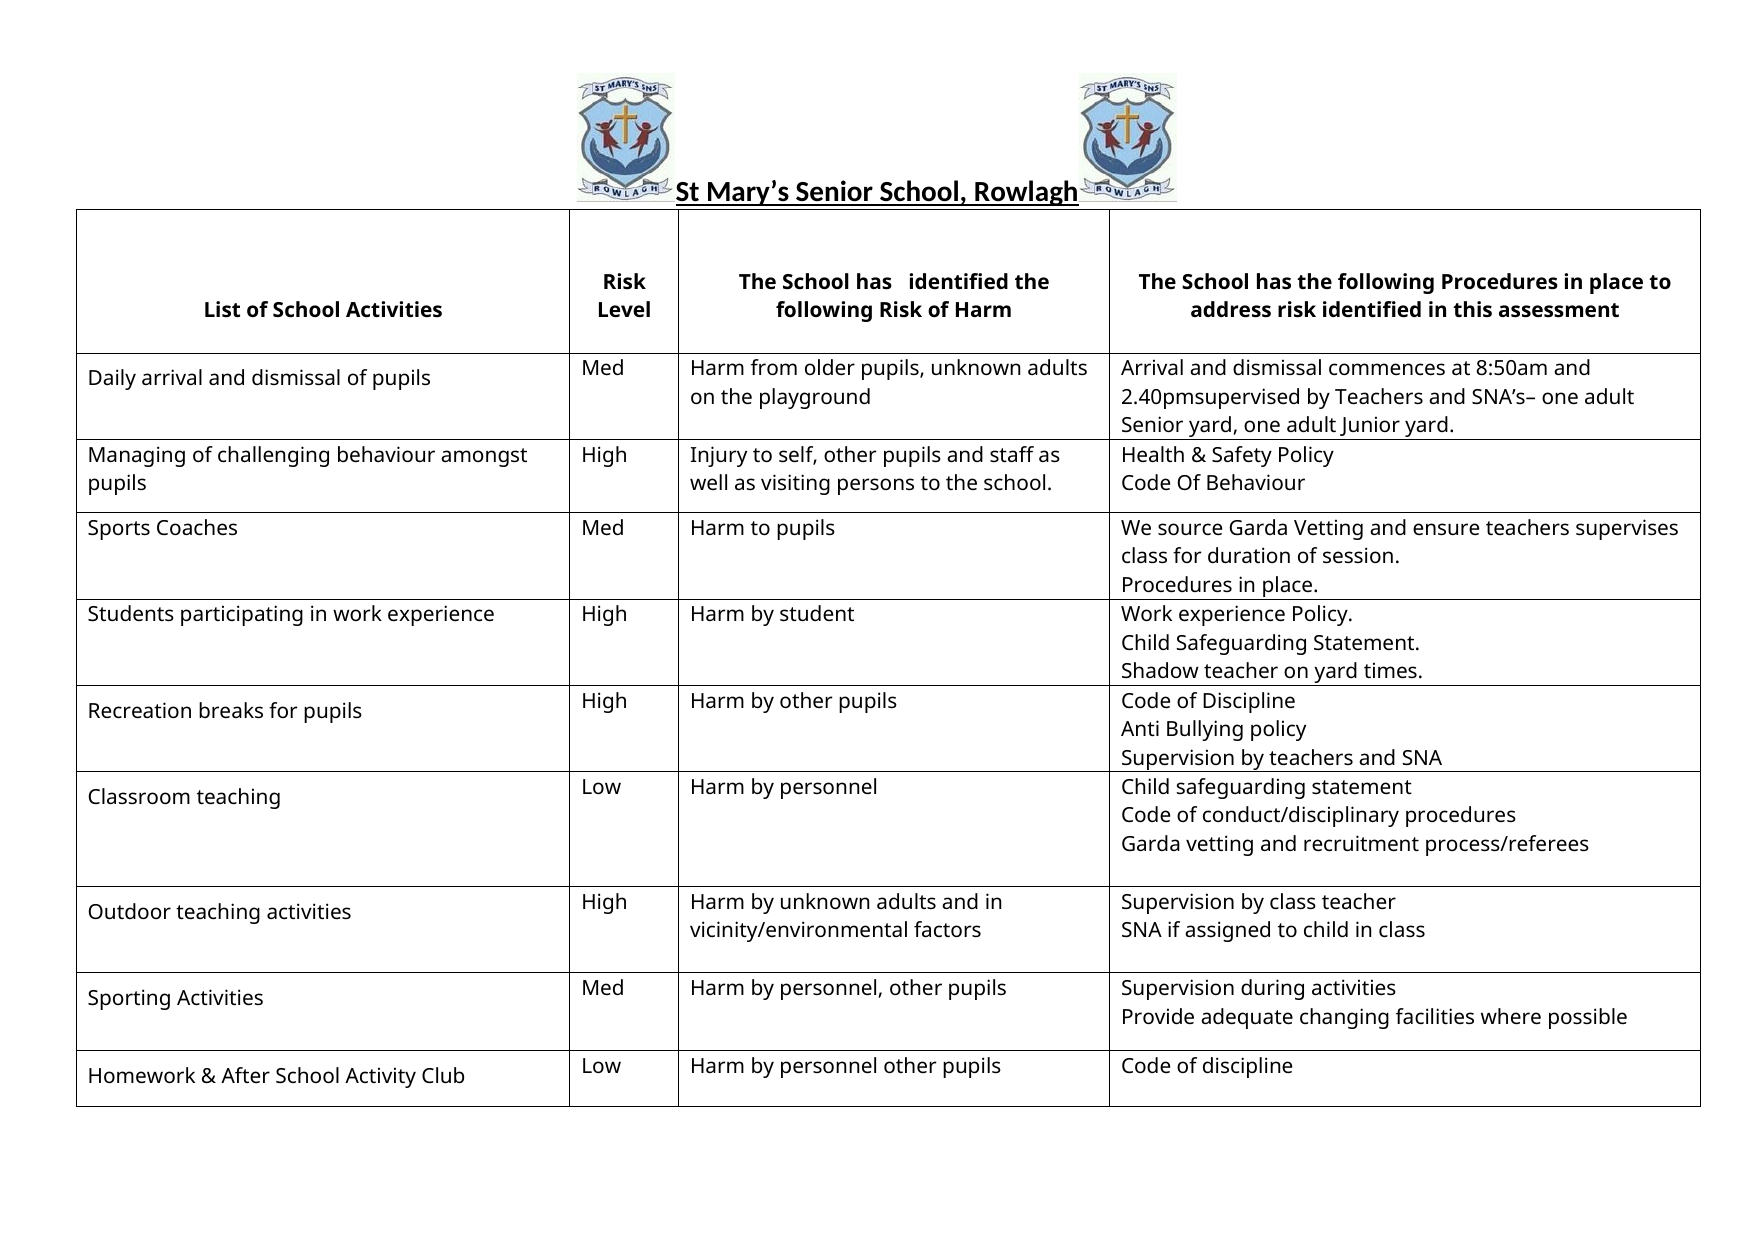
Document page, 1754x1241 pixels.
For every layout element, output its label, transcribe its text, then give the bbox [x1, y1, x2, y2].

table_cell Child safeguarding statement Code of conduct/disciplinary procedures Garda vetting and recruitment process/referees [1110, 772, 1700, 886]
table_cell Harm by other pupils [679, 686, 1109, 771]
table_cell Harm to pupils [679, 513, 1109, 598]
table_cell Homework & After School Activity Club [77, 1051, 569, 1106]
table_cell Injury to self, other pupils and staff as well as visiting persons to the school. [679, 440, 1109, 512]
table_cell Med [570, 354, 678, 439]
table_cell High [570, 887, 678, 972]
table_cell Supervision during activities Provide adequate changing facilities where possible [1110, 973, 1700, 1050]
table_cell Med [570, 513, 678, 598]
table_cell We source Garda Vetting and ensure teachers supervises class for duration of session. Procedures in place. [1110, 513, 1700, 598]
table_cell Sporting Activities [77, 973, 569, 1050]
table_cell Harm from older pupils, unknown adults on the playground [679, 354, 1109, 439]
table_cell Work experience Policy. Child Safeguarding Statement. Shadow teacher on yard times. [1110, 600, 1700, 685]
table_cell Supervision by class teacher SNA if assigned to child in class [1110, 887, 1700, 972]
table_cell Arrival and dismissal commences at 8:50am and 2.40pmsupervised by Teachers and SNA’s– one adult Senior yard, one adult Junior yard. [1110, 354, 1700, 439]
table_cell Low [570, 772, 678, 886]
table_cell Harm by personnel [679, 772, 1109, 886]
table_cell Med [570, 973, 678, 1050]
table_cell High [570, 600, 678, 685]
table_cell The School has identified the following Risk of Harm [679, 210, 1109, 352]
table_cell The School has the following Procedures in place to address risk identified in this assessment [1110, 210, 1700, 352]
table_cell Outdoor teaching activities [77, 887, 569, 972]
table_cell Low [570, 1051, 678, 1106]
picture [1078, 73, 1178, 202]
table_cell Risk Level [570, 210, 678, 352]
table_cell Managing of challenging behaviour amongst pupils [77, 440, 569, 512]
table_cell Classroom teaching [77, 772, 569, 886]
table_cell List of School Activities [77, 210, 569, 352]
picture [576, 73, 676, 202]
table_cell Code of Discipline Anti Bullying policy Supervision by teachers and SNA [1110, 686, 1700, 771]
table_cell Recreation breaks for pupils [77, 686, 569, 771]
table_cell Harm by personnel, other pupils [679, 973, 1109, 1050]
table_cell Harm by student [679, 600, 1109, 685]
table_cell Harm by personnel other pupils [679, 1051, 1109, 1106]
table_cell Students participating in work experience [77, 600, 569, 685]
table_cell Daily arrival and dismissal of pupils [77, 354, 569, 439]
table_cell Harm by unknown adults and in vicinity/environmental factors [679, 887, 1109, 972]
table_cell High [570, 440, 678, 512]
table_cell Sports Coaches [77, 513, 569, 598]
table_cell Code of discipline Supervision. Anti-Bullying policy. [1110, 1051, 1700, 1106]
table_cell Health & Safety Policy Code Of Behaviour [1110, 440, 1700, 512]
table_cell High [570, 686, 678, 771]
